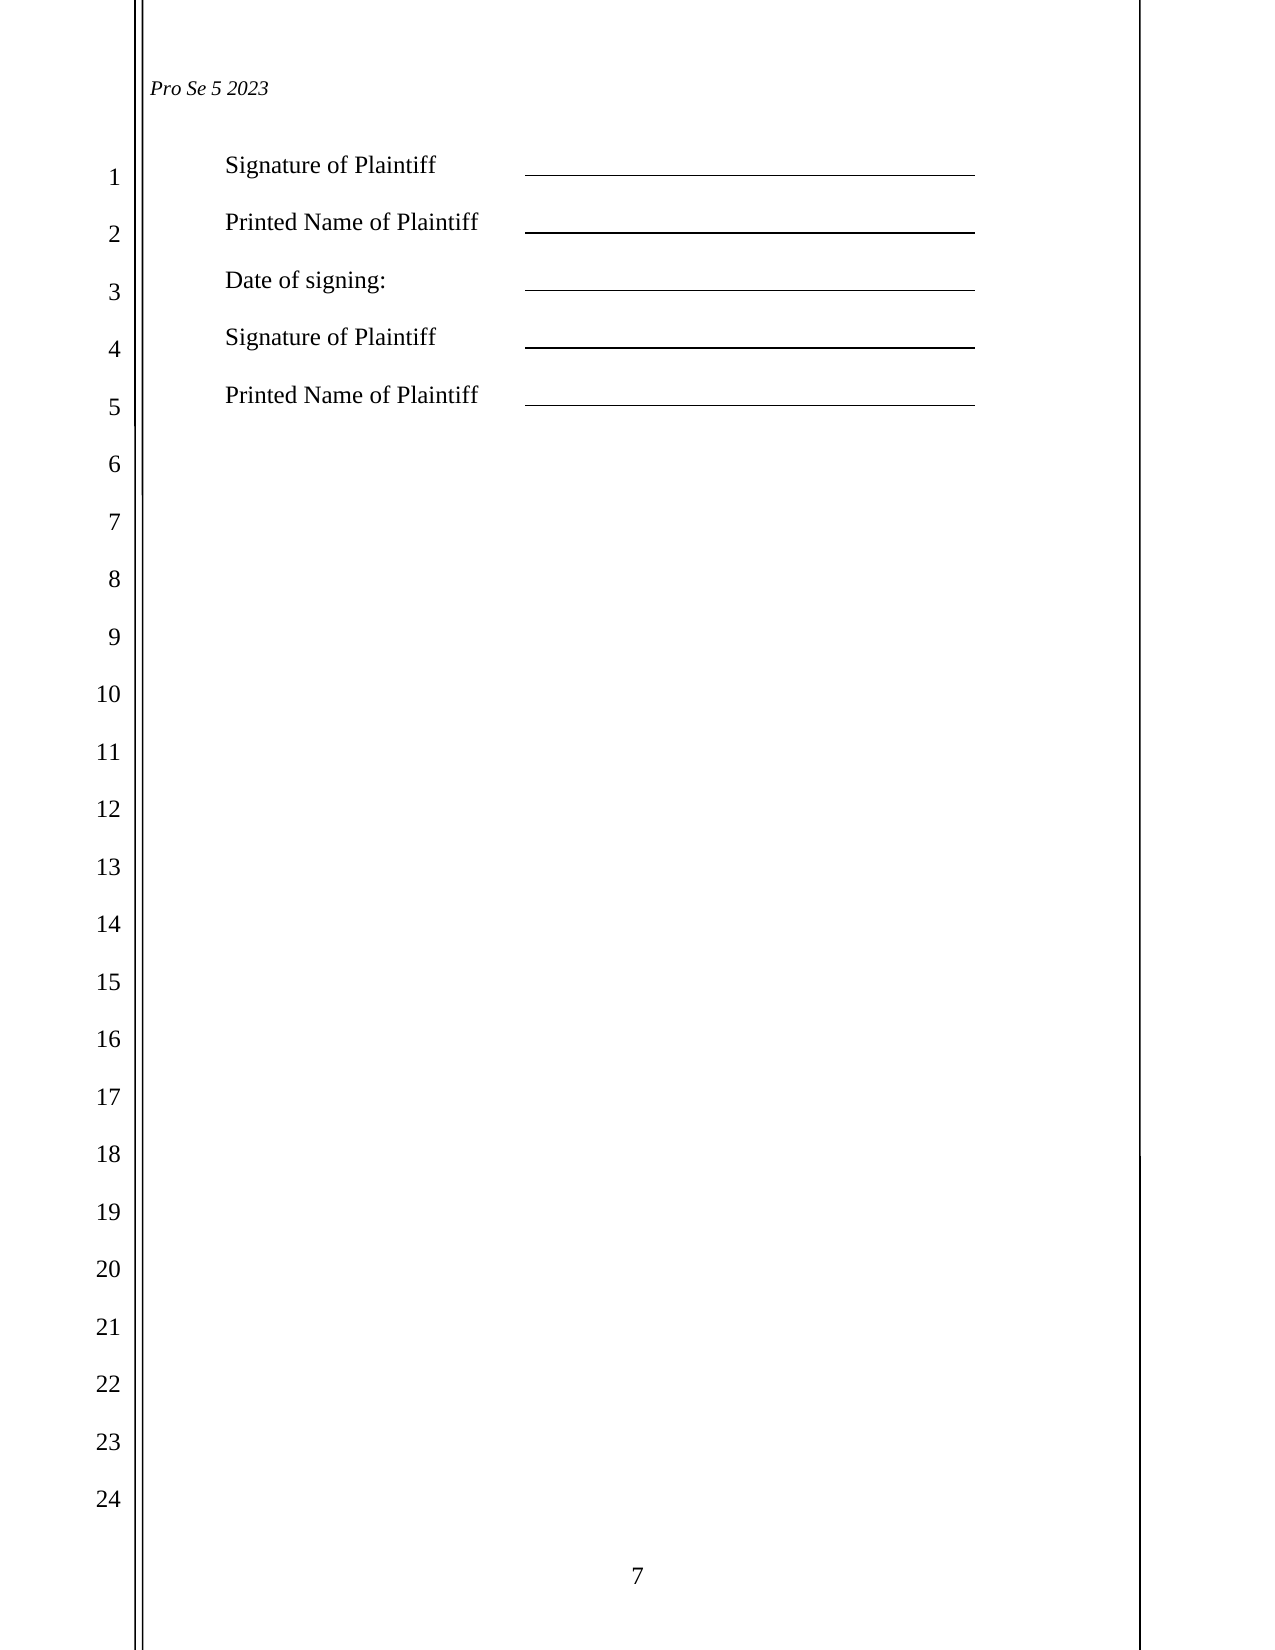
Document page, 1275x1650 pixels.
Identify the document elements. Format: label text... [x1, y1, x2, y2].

text Signature of Plaintiff [150, 322, 1125, 351]
text Signature of Plaintiff [150, 150, 1125, 179]
text Date of signing: [150, 265, 1125, 294]
text Printed Name of Plaintiff [150, 380, 1125, 409]
text Printed Name of Plaintiff [150, 207, 1125, 236]
